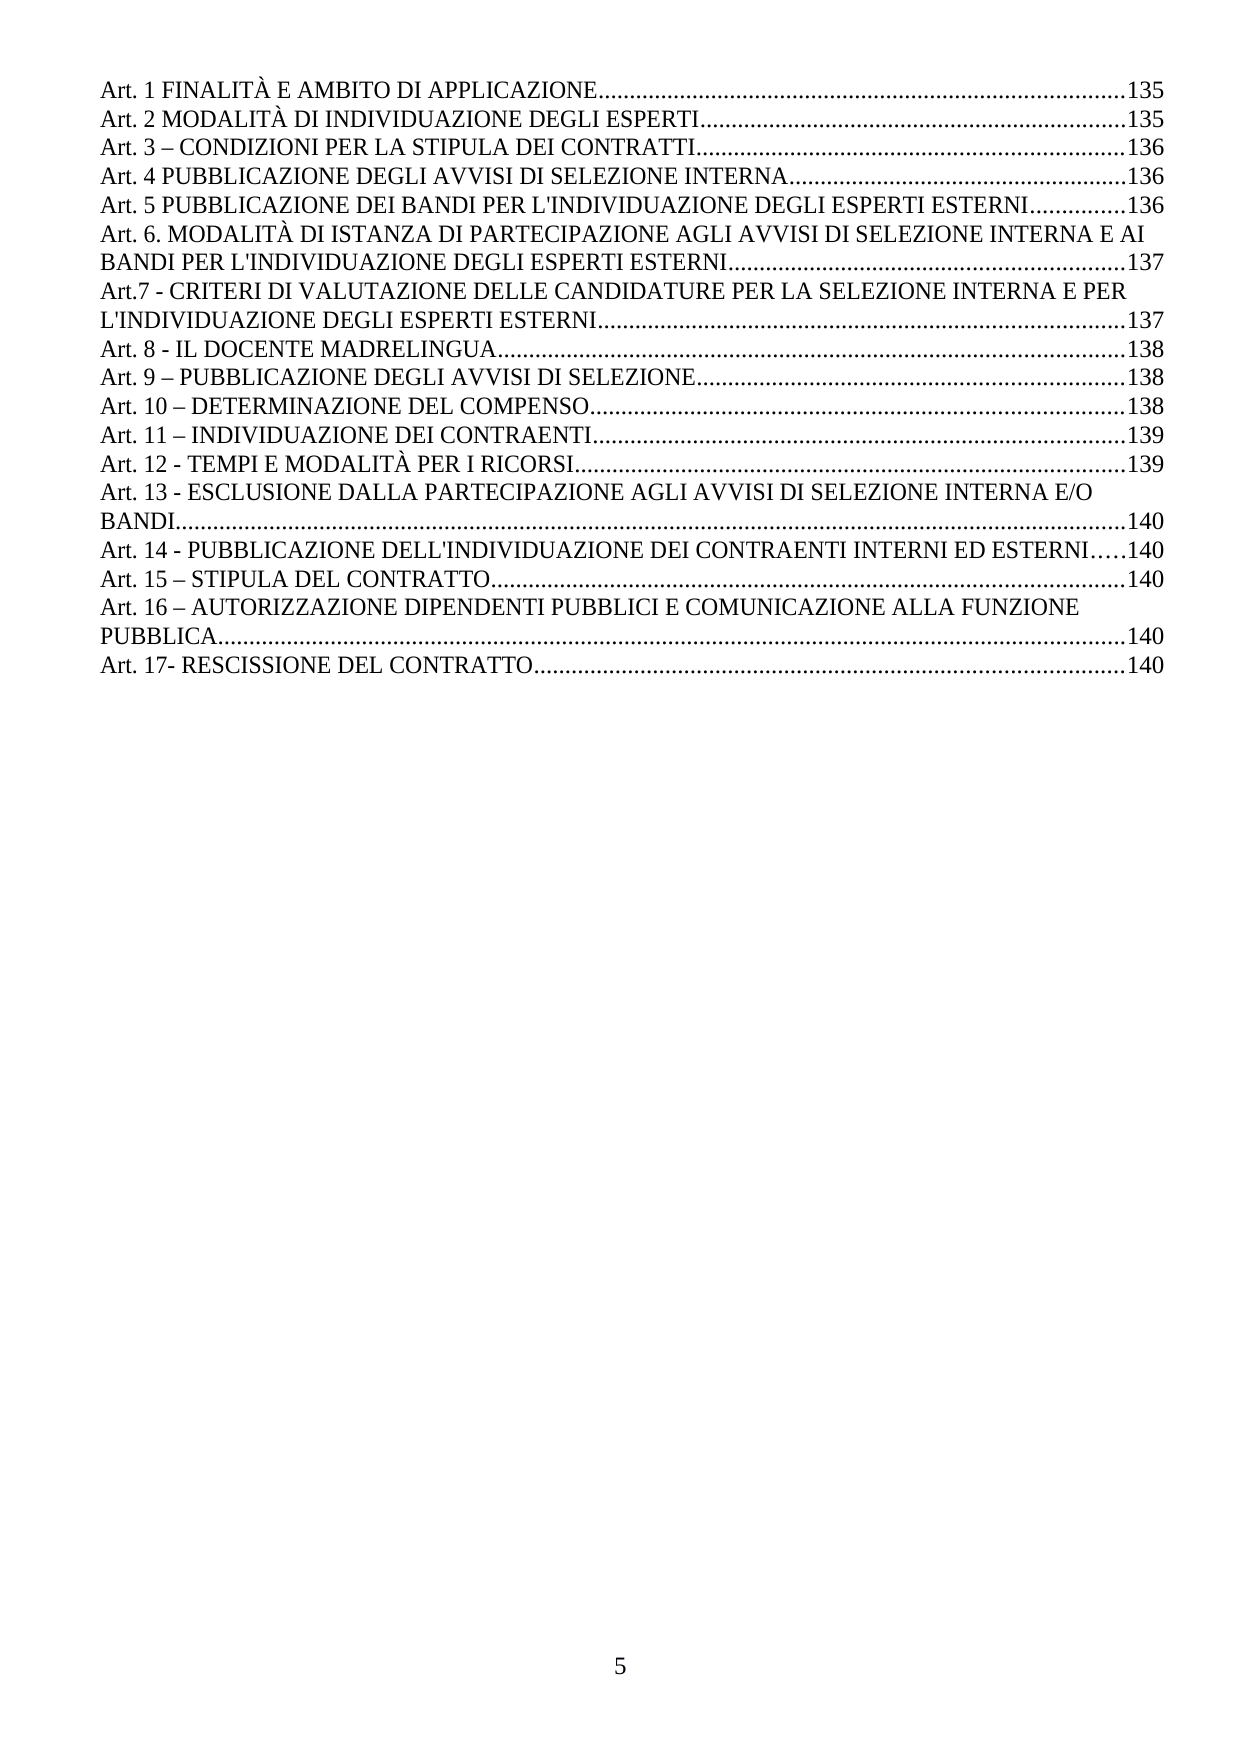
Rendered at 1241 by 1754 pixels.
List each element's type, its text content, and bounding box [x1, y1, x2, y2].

text Art.7 - CRITERI DI VALUTAZIONE DELLE CANDIDATURE PER LA SELEZIONE INTERNA E PER L'INDIVIDUAZIONE DEGLI ESPERTI ESTERNI 137 [100, 276, 1165, 334]
text Art. 15 – STIPULA DEL CONTRATTO 140 [100, 564, 1165, 592]
text Art. 10 – DETERMINAZIONE DEL COMPENSO 138 [100, 391, 1165, 420]
text Art. 1 FINALITÀ E AMBITO DI APPLICAZIONE 135 [100, 75, 1165, 104]
text Art. 3 – CONDIZIONI PER LA STIPULA DEI CONTRATTI 136 [100, 132, 1165, 161]
text Art. 17- RESCISSIONE DEL CONTRATTO 140 [100, 650, 1165, 679]
text Art. 11 – INDIVIDUAZIONE DEI CONTRAENTI 139 [100, 420, 1165, 449]
text Art. 16 – AUTORIZZAZIONE DIPENDENTI PUBBLICI E COMUNICAZIONE ALLA FUNZIONE PUBBLICA 140 [100, 592, 1165, 650]
text Art. 5 PUBBLICAZIONE DEI BANDI PER L'INDIVIDUAZIONE DEGLI ESPERTI ESTERNI 136 [100, 190, 1165, 219]
text Art. 13 - ESCLUSIONE DALLA PARTECIPAZIONE AGLI AVVISI DI SELEZIONE INTERNA E/O BANDI 140 [100, 477, 1165, 535]
text Art. 9 – PUBBLICAZIONE DEGLI AVVISI DI SELEZIONE 138 [100, 362, 1165, 391]
text Art. 2 MODALITÀ DI INDIVIDUAZIONE DEGLI ESPERTI 135 [100, 104, 1165, 132]
text Art. 6. MODALITÀ DI ISTANZA DI PARTECIPAZIONE AGLI AVVISI DI SELEZIONE INTERNA E AI BANDI PER L'INDIVIDUAZIONE DEGLI ESPERTI ESTERNI 137 [100, 219, 1165, 276]
text Art. 4 PUBBLICAZIONE DEGLI AVVISI DI SELEZIONE INTERNA 136 [100, 161, 1165, 190]
text Art. 12 - TEMPI E MODALITÀ PER I RICORSI 139 [100, 449, 1165, 477]
text Art. 14 - PUBBLICAZIONE DELL'INDIVIDUAZIONE DEI CONTRAENTI INTERNI ED ESTERNI 140 [100, 535, 1165, 564]
text Art. 8 - IL DOCENTE MADRELINGUA 138 [100, 334, 1165, 362]
